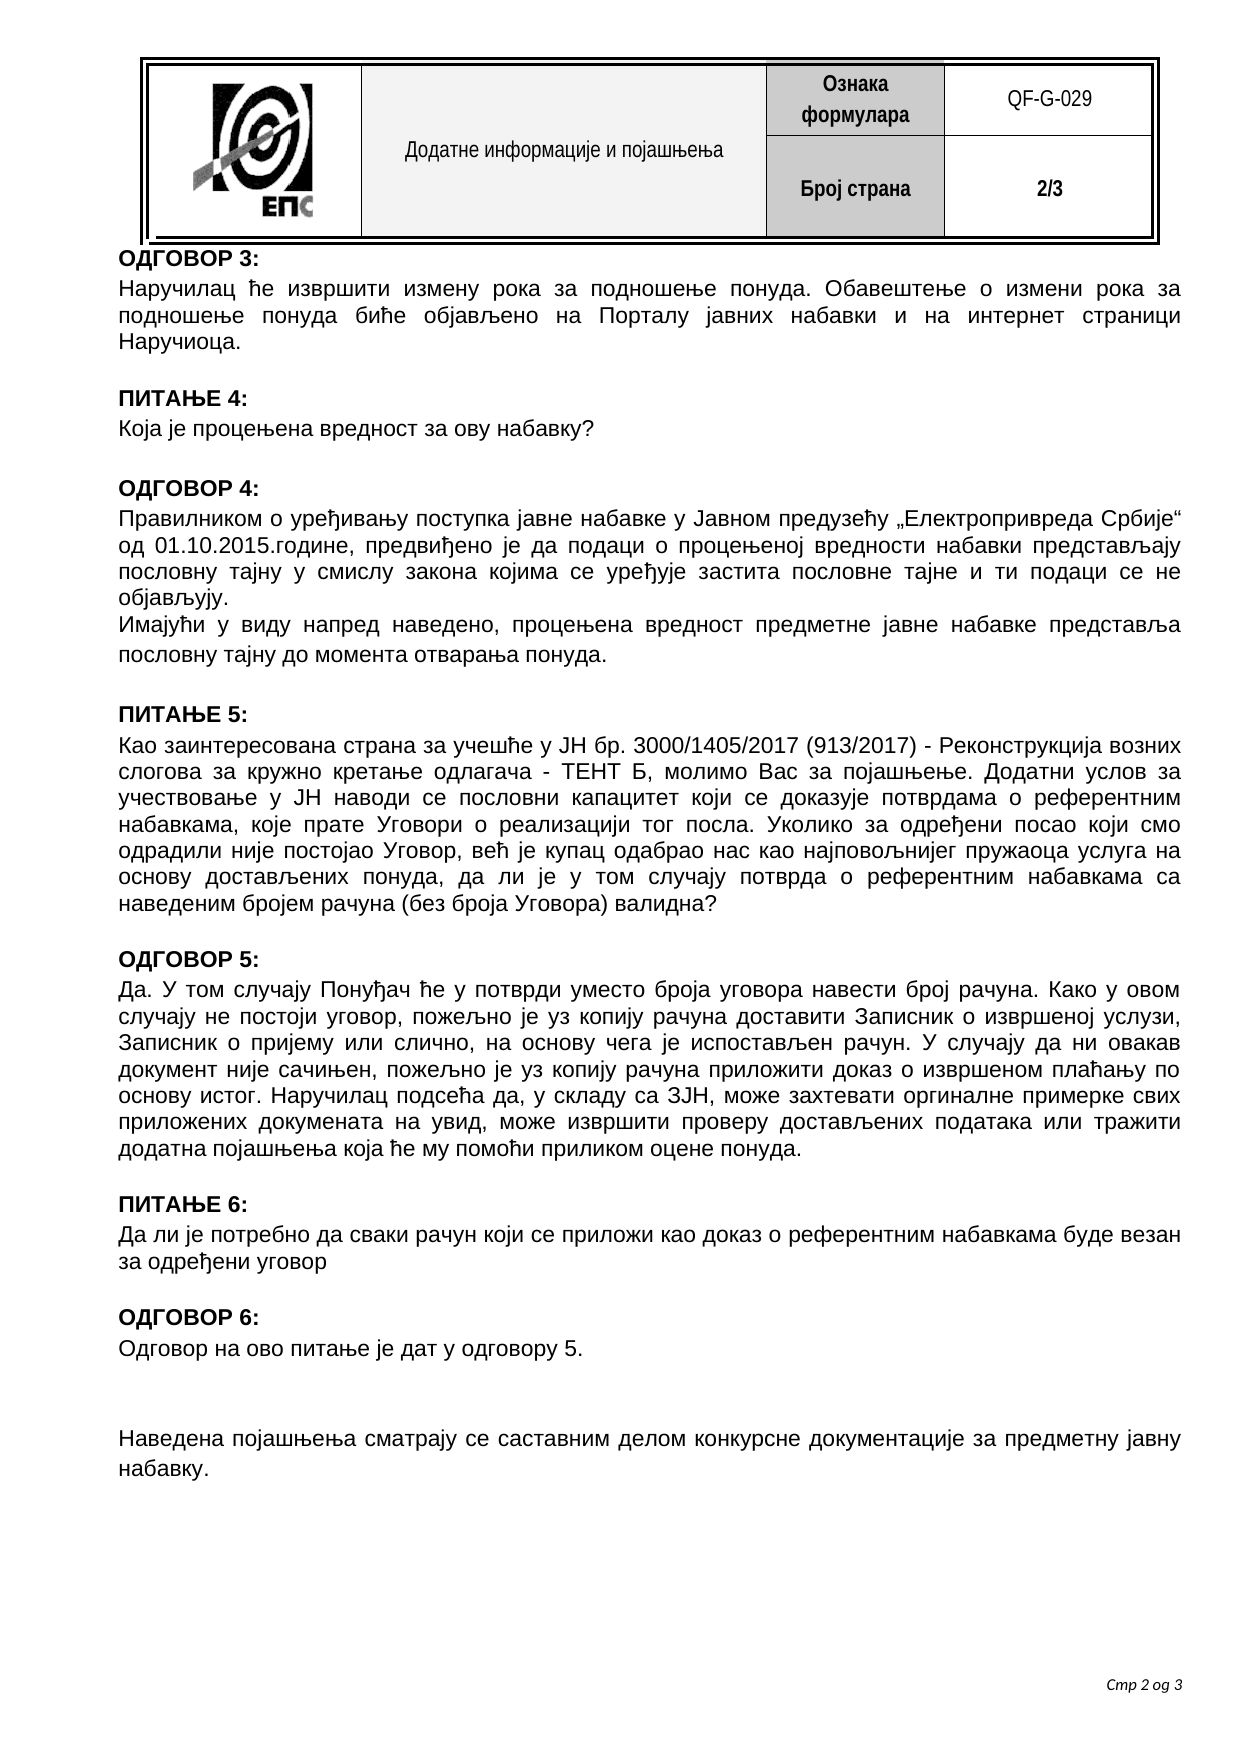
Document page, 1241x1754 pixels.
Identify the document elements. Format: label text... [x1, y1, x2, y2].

text Правилником о уређивању поступка јавне набавке у Јавном предузећу „Електропривреда Србије“ од 01.10.2015.године, предвиђено је да подаци о процењеној вредности набавки представљају пословну тајну у смислу закона којима се уређује застита пословне тајне и ти подаци се не објављују. [118, 505, 1182, 611]
text ОДГОВОР 6: [118, 1304, 1182, 1331]
text Имајући у виду напред наведено, процењена вредност предметне јавне набавке представља пословну тајну до момента отварања понуда. [118, 611, 1182, 667]
text Наручилац ће извршити измену рока за подношење понуда. Обавештење о измени рока за подношење понуда биће објављено на Порталу јавних набавки и на интернет страници Наручиоца. [118, 275, 1182, 354]
text Наведена појашњења сматрају се саставним делом конкурсне документације за предметну јавну набавку. [118, 1425, 1182, 1482]
text ПИТАЊЕ 5: [118, 701, 1182, 728]
text Као заинтересована страна за учешће у ЈН бр. 3000/1405/2017 (913/2017) - Реконструкција возних слогова за кружно кретање одлагача - ТЕНТ Б, молимо Вас за појашњење. Додатни услов за учествовање у ЈН наводи се пословни капацитет који се доказује потврдама о референтним набавкама, које прате Уговори о реализацији тог посла. Уколико за одређени посао који смо одрадили није постојао Уговор, већ је купац одабрао нас као најповољнијег пружаоца услуга на основу достављених понуда, да ли је у том случају потврда о референтним набавкама са наведеним бројем рачуна (без броја Уговора) валидна? [118, 732, 1182, 916]
text Да. У том случају Понуђач ће у потврди уместо броја уговора навести број рачуна. Како у овом случају не постоји уговор, пожељно је уз копију рачуна доставити Записник о извршеној услузи, Записник о пријему или слично, на основу чега је испостављен рачун. У случају да ни овакав документ није сачињен, пожељно је уз копију рачуна приложити доказ о извршеном плаћању по основу истог. Наручилац подсећа да, у складу са ЗЈН, може захтевати оргиналне примерке свих приложених докумената на увид, може извршити проверу достављених података или тражити додатна појашњења која ће му помоћи приликом оцене понуда. [118, 976, 1182, 1161]
text Одговор на ово питање је дат у одговору 5. [118, 1334, 1182, 1361]
text ОДГОВОР 4: [118, 475, 1182, 501]
text ОДГОВОР 3: [118, 138, 1182, 271]
text Која је процењена вредност за ову набавку? [118, 415, 1182, 441]
text ПИТАЊЕ 6: [118, 1191, 1182, 1217]
text ПИТАЊЕ 4: [118, 384, 1182, 411]
text ОДГОВОР 5: [118, 946, 1182, 973]
text Да ли је потребно да сваки рачун који се приложи као доказ о референтним набавкама буде везан за одређени уговор [118, 1221, 1182, 1274]
